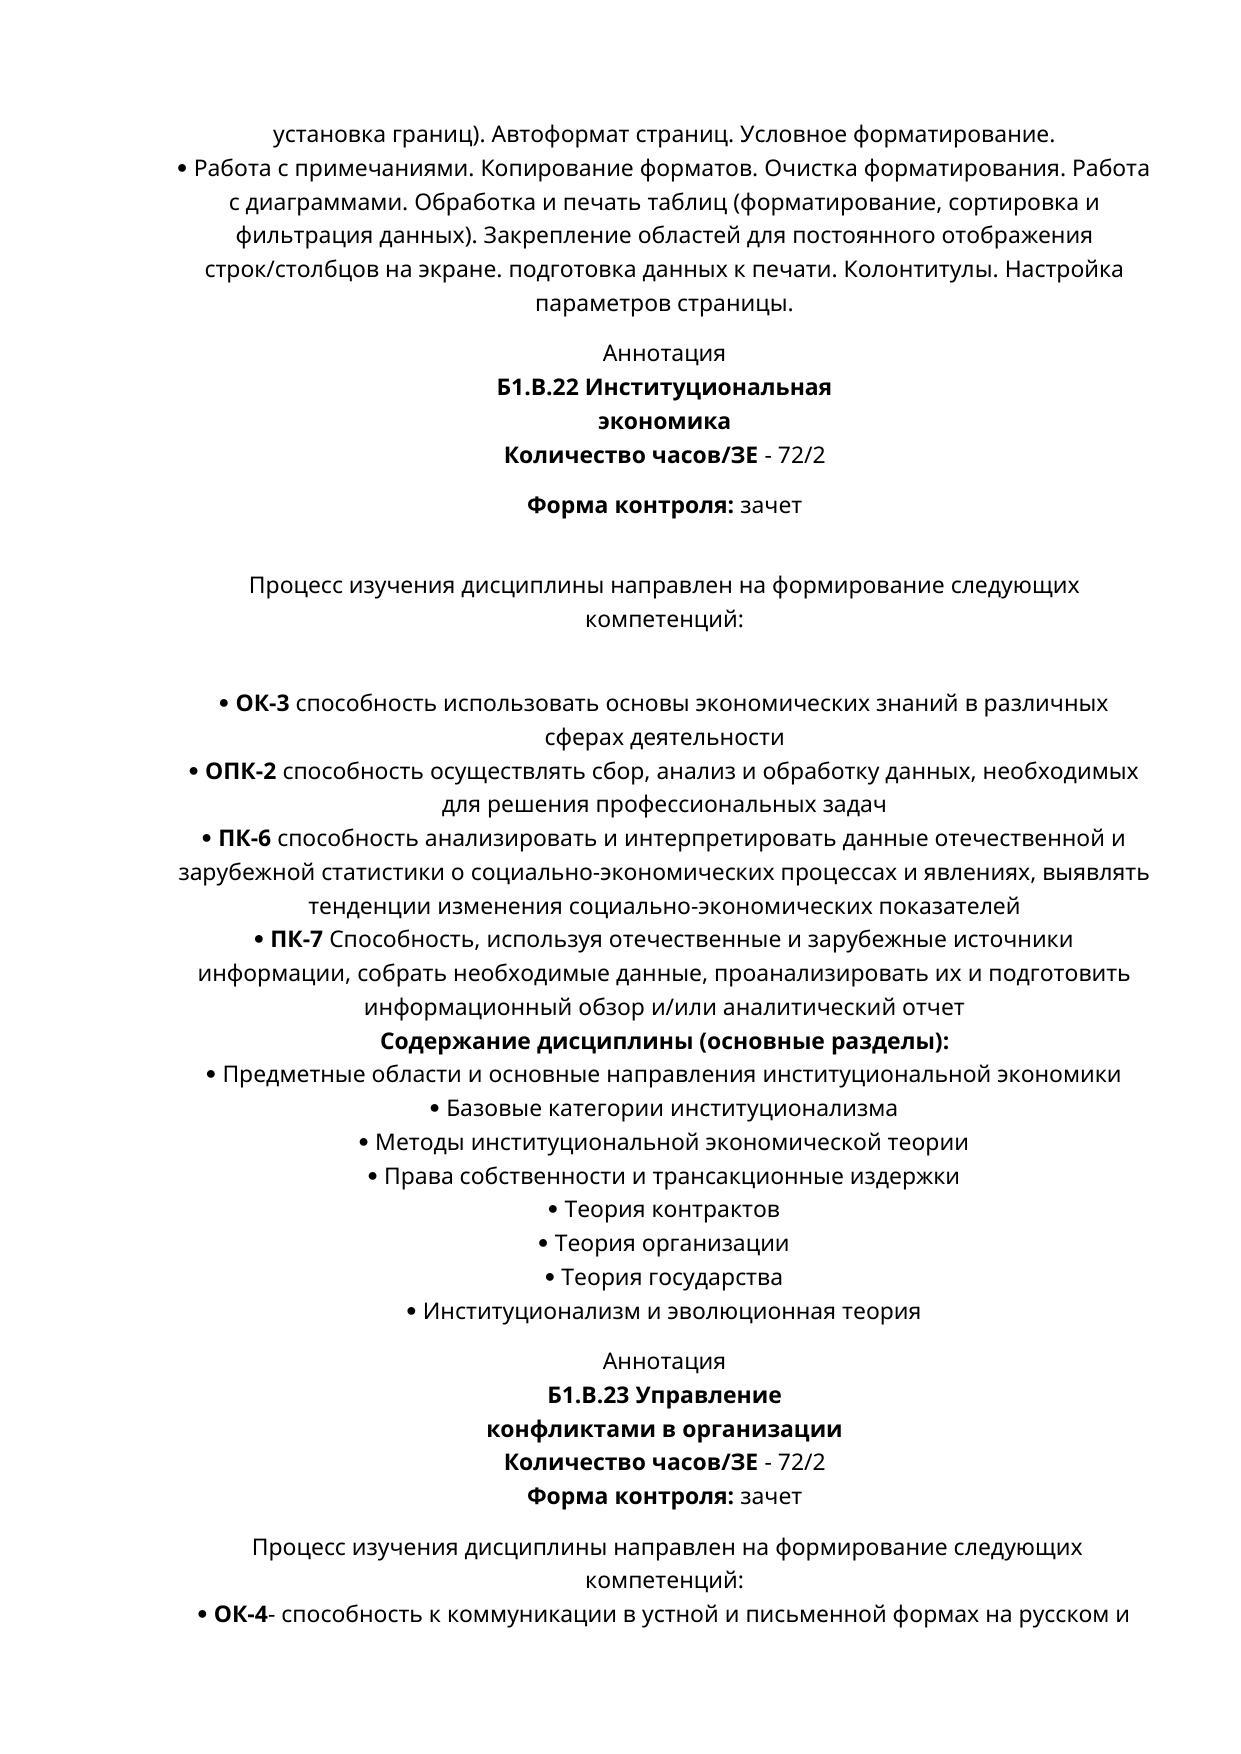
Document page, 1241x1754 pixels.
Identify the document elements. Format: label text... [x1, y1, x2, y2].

text Процесс изучения дисциплины направлен на формирование следующих компетенций: [177, 569, 1152, 634]
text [177, 1531, 1152, 1629]
text ОК-3 способность использовать основы экономических знаний в различных сферах деятельности ОПК-2 способность осуществлять сбор, анализ и обработку данных, необходимых для решения профессиональных задач ПК-6 способность анализировать и интерпретировать данные отечественной и зарубежной статистики о социально-экономических процессах и явлениях, выявлять тенденции изменения социально-экономических показателей ПК-7 Способность, используя отечественные и зарубежные источники информации, собрать необходимые данные, проанализировать их и подготовить информационный обзор и/или аналитический отчет Содержание дисциплины (основные разделы): Предметные области и основные направления институциональной экономики Базовые категории институционализма Методы институциональной экономической теории Права собственности и трансакционные издержки Теория контрактов Теория организации Теория государства Институционализм и эволюционная теория [177, 653, 1152, 1326]
text Форма контроля: зачет [177, 489, 1152, 550]
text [177, 118, 1152, 318]
text Аннотация Б1.В.23 Управление конфликтами в организации Количество часов/ЗЕ - 72/2 Форма контроля: зачет [177, 1345, 1152, 1511]
text Аннотация Б1.В.22 Институциональная экономика Количество часов/ЗЕ - 72/2 [177, 337, 1152, 470]
